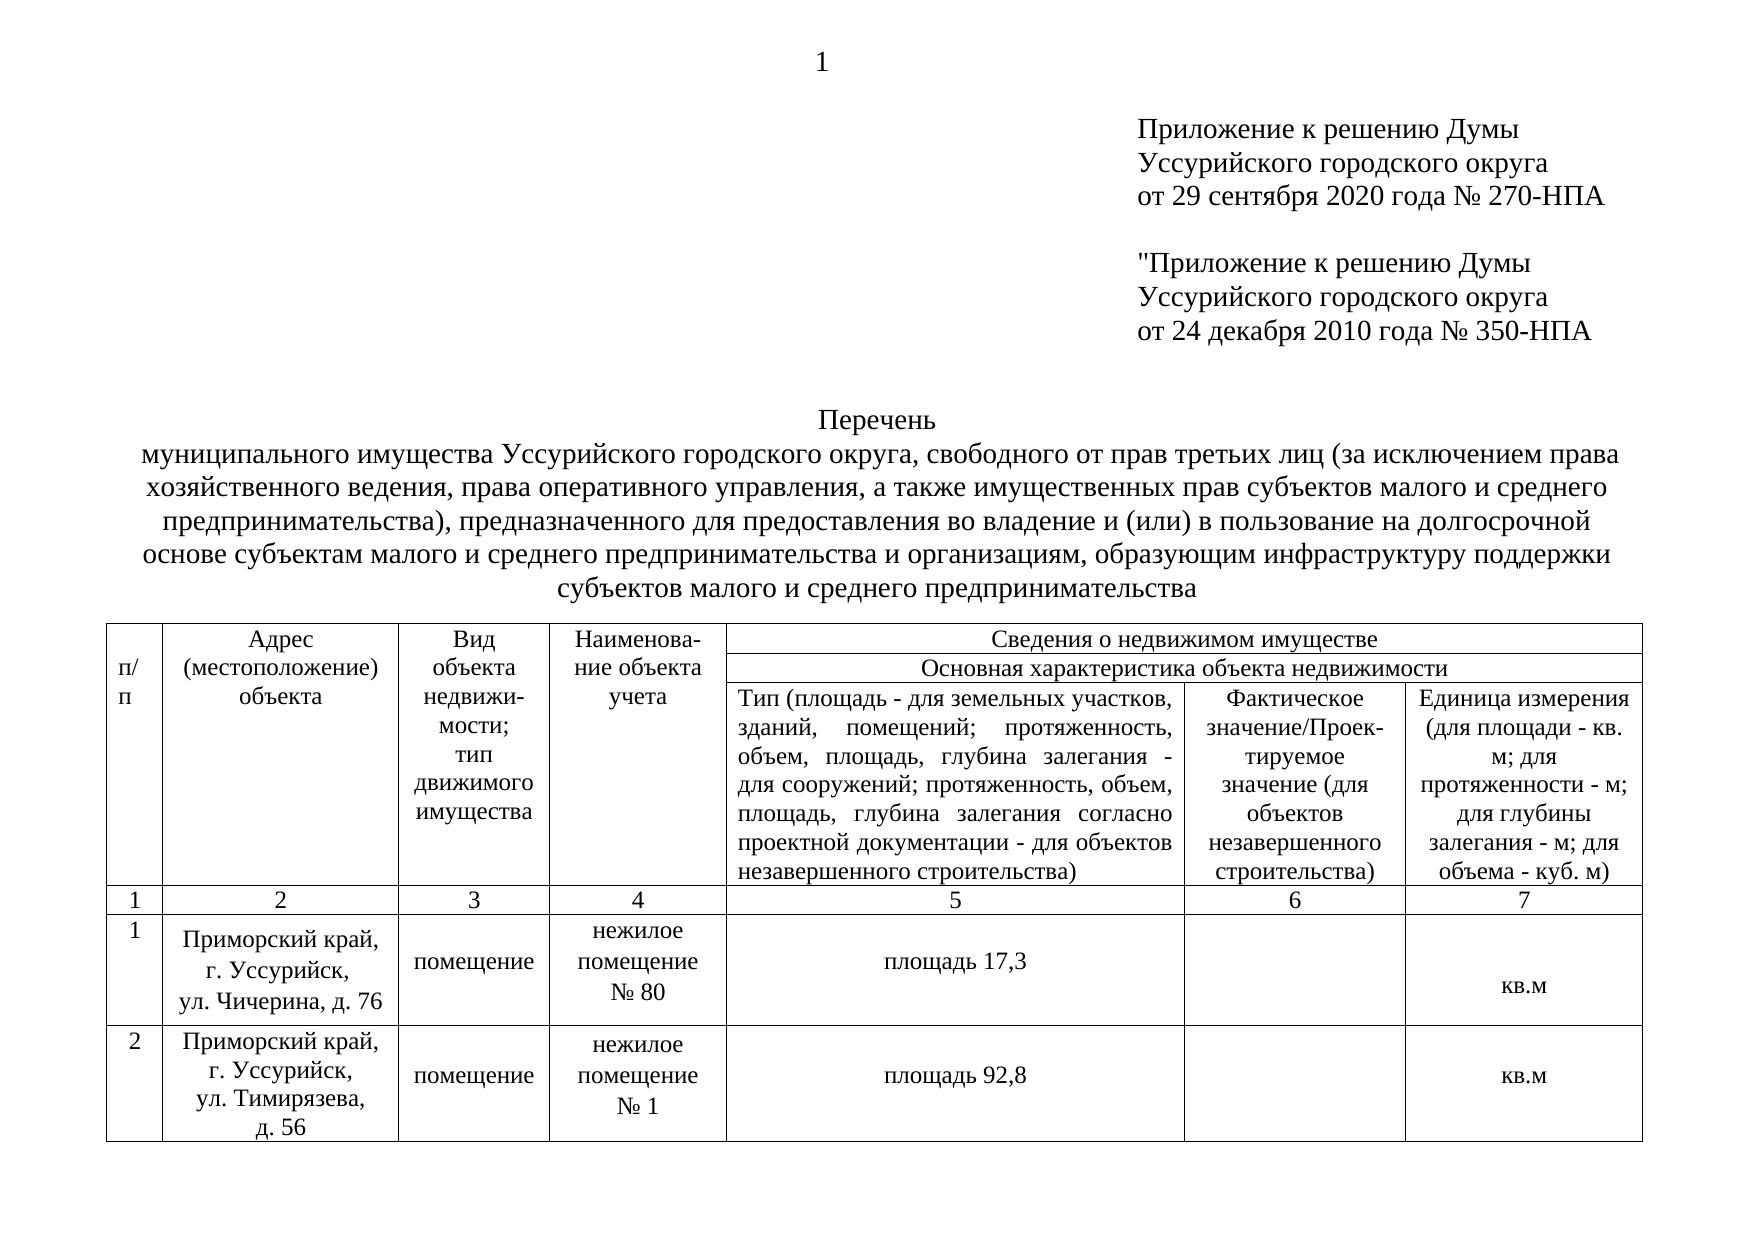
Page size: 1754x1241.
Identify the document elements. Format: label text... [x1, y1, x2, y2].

table_header Наименова-ние объекта учета [550, 624, 726, 884]
table_cell Единица измерения (для площади - кв. м; для протяженности - м; для глубины залегания - м; для объема - куб. м) [1406, 683, 1642, 884]
table_cell кв.м [1406, 915, 1642, 1025]
table_cell 2 [107, 1026, 162, 1141]
table_header Адрес (местоположение) объекта [163, 624, 398, 884]
table_cell 6 [1185, 886, 1405, 914]
table_cell Приморский край, г. Уссурийск, ул. Тимирязева, д. 56 [163, 1026, 398, 1141]
table_header № п/п [107, 624, 162, 884]
text от 24 декабря 2010 года № 350-НПА [1137, 313, 1636, 346]
title муниципального имущества Уссурийского городского округа, свободного от прав третьих лиц (за исключением права хозяйственного ведения, права оперативного управления, а также имущественных прав субъектов малого и среднего предпринимательства), предназначенного для предоставления во владение и (или) в пользование на долгосрочной основе субъектам малого и среднего предпринимательства и организациям, образующим инфраструктуру поддержки субъектов малого и среднего предпринимательства [118, 436, 1636, 603]
title Перечень [118, 402, 1636, 436]
table_cell 5 [727, 886, 1184, 914]
table_cell 7 [1406, 886, 1642, 914]
text "Приложение к решению Думы Уссурийского городского округа [1137, 246, 1636, 313]
table_cell 1 [107, 915, 162, 1025]
table_cell помещение [399, 1026, 549, 1141]
table_header Сведения о недвижимом имуществе [727, 624, 1642, 652]
table_cell площадь 92,8 [727, 1026, 1184, 1141]
table_cell 3 [399, 886, 549, 914]
table_cell [1185, 915, 1405, 1025]
table_cell [1185, 1026, 1405, 1141]
text от 29 сентября 2020 года № 270-НПА [1137, 178, 1636, 212]
text Приложение к решению Думы Уссурийского городского округа [1137, 111, 1636, 178]
table_cell 1 [107, 886, 162, 914]
table_cell кв.м [1406, 1026, 1642, 1141]
table_header Вид объекта недвижи-мости; тип движимого имущества [399, 624, 549, 884]
table_cell Приморский край, г. Уссурийск, ул. Чичерина, д. 76 [163, 915, 398, 1025]
table_cell помещение [399, 915, 549, 1025]
table_cell нежилое помещение № 1 [550, 1026, 726, 1141]
table_cell нежилое помещение № 80 [550, 915, 726, 1025]
table_cell площадь 17,3 [727, 915, 1184, 1025]
table_cell Основная характеристика объекта недвижимости [727, 654, 1642, 682]
table_cell 2 [163, 886, 398, 914]
table_cell 4 [550, 886, 726, 914]
table_cell Тип (площадь - для земельных участков, зданий, помещений; протяженность, объем, площадь, глубина залегания - для сооружений; протяженность, объем, площадь, глубина залегания согласно проектной документации - для объектов незавершенного строительства) [727, 683, 1184, 884]
table_cell Фактическое значение/Проек-тируемое значение (для объектов незавершенного строительства) [1185, 683, 1405, 884]
